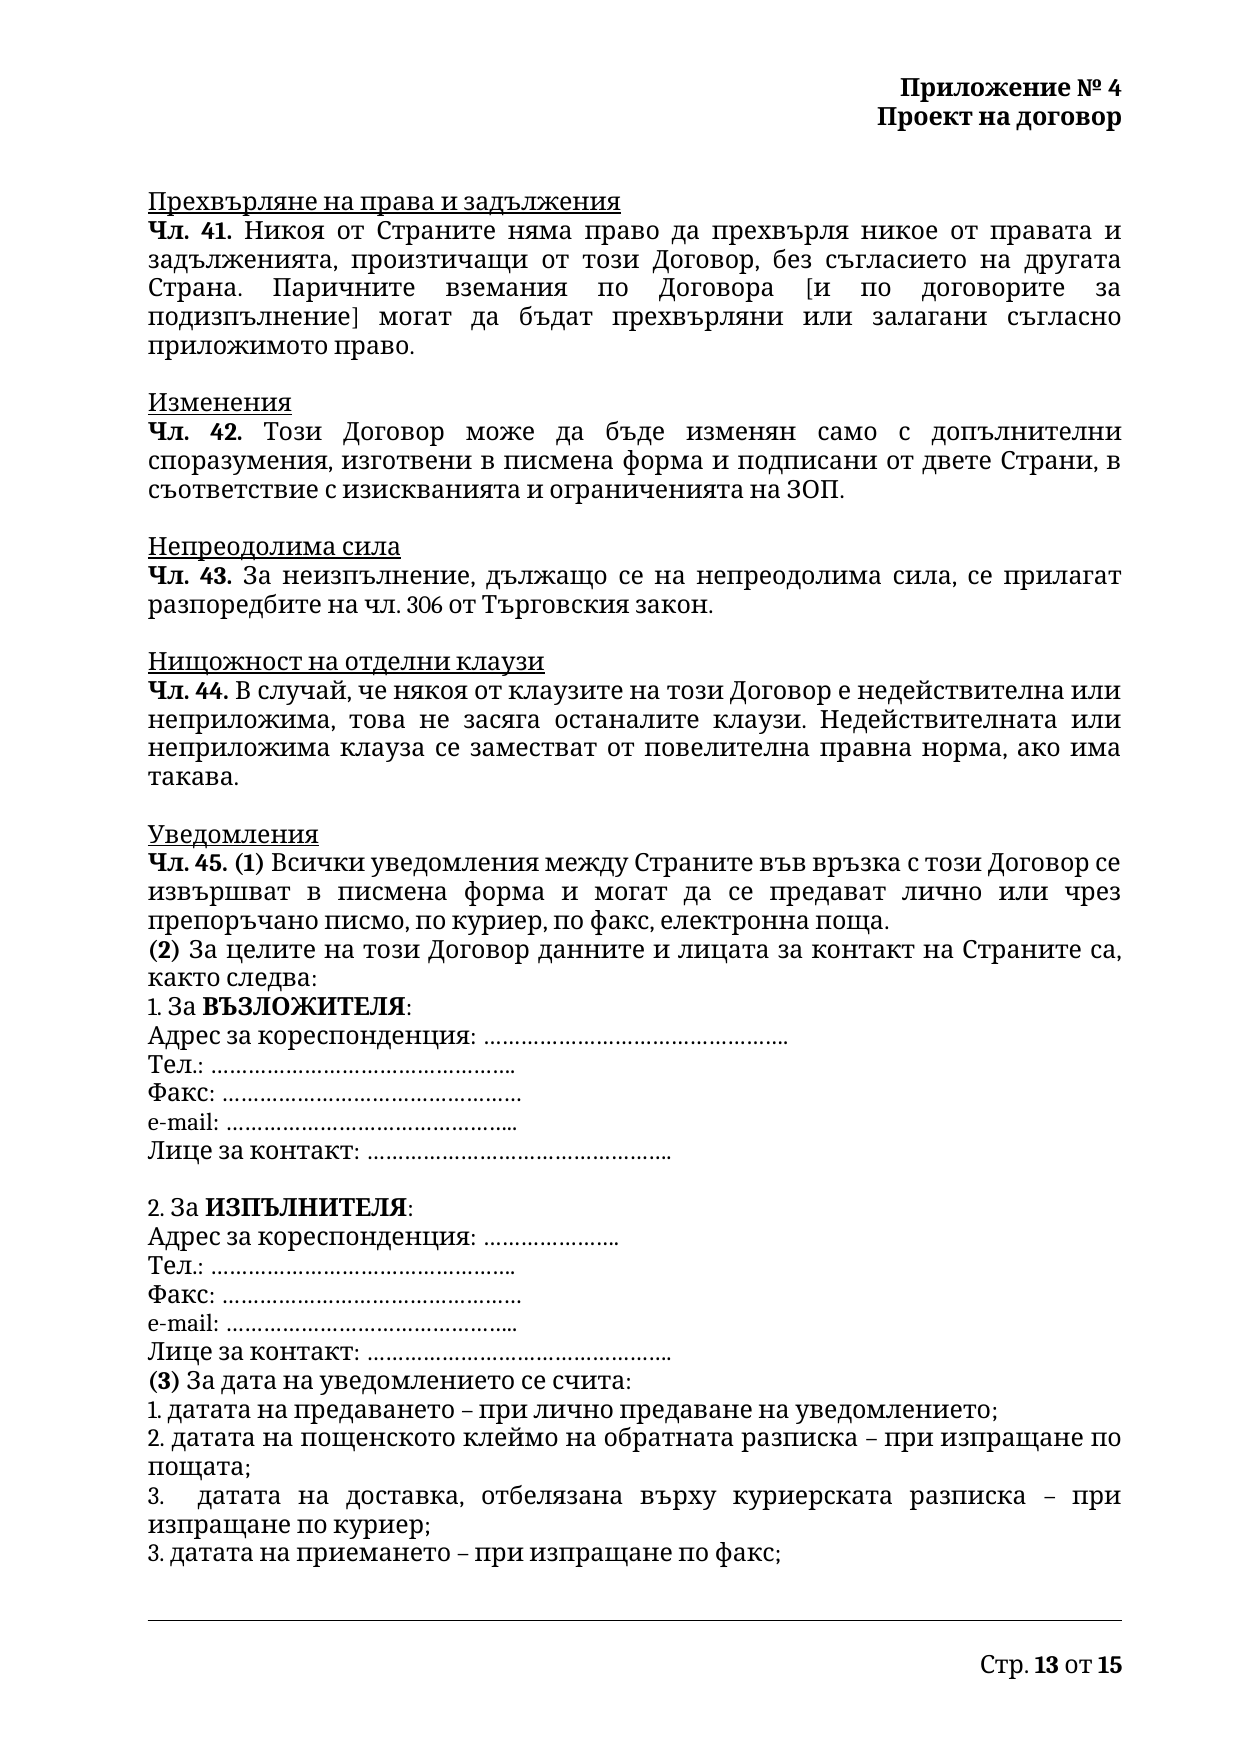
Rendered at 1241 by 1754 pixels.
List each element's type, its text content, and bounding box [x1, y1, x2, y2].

text Факс: ………………………………………… [148, 1281, 1122, 1309]
text Непреодолима сила [148, 533, 1122, 562]
text Тел.: …………………………………………. [148, 1252, 1122, 1281]
text Уведомления [148, 821, 1122, 849]
text (2) За целите на този Договор данните и лицата за контакт на Страните са, както следва: [148, 936, 1122, 993]
text Прехвърляне на права и задължения [148, 188, 1122, 217]
text Лице за контакт: …………………………………………. [148, 1338, 1122, 1367]
text Факс: ………………………………………… [148, 1079, 1122, 1108]
text Чл. 44. В случай, че някоя от клаузите на този Договор е недействителна или неприложима, това не засяга останалите клаузи. Недействителната или неприложима клауза се заместват от повелителна правна норма, ако има такава. [148, 677, 1122, 792]
text Тел.: …………………………………………. [148, 1051, 1122, 1079]
text Адрес за кореспонденция: …………………………………………. [148, 1022, 1122, 1051]
text (3) За дата на уведомлението се счита: [148, 1367, 1122, 1396]
text e-mail: ……………………………………….. [148, 1309, 1122, 1338]
text Чл. 42. Този Договор може да бъде изменян само с допълнителни споразумения, изготвени в писмена форма и подписани от двете Страни, в съответствие с изискванията и ограниченията на ЗОП. [148, 418, 1122, 504]
text 2. датата на пощенското клеймо на обратната разписка – при изпращане по пощата; [148, 1424, 1122, 1482]
text 3. датата на приемането – при изпращане по факс; [148, 1539, 1122, 1568]
text Нищожност на отделни клаузи [148, 648, 1122, 677]
text 1. датата на предаването – при лично предаване на уведомлението; [148, 1396, 1122, 1424]
text 2. За ИЗПЪЛНИТЕЛЯ: [148, 1194, 1122, 1223]
text 1. За ВЪЗЛОЖИТЕЛЯ: [148, 993, 1122, 1022]
text Адрес за кореспонденция: …………………. [148, 1223, 1122, 1252]
text Изменения [148, 389, 1122, 418]
text e-mail: ……………………………………….. [148, 1108, 1122, 1137]
text Чл. 43. За неизпълнение, дължащо се на непреодолима сила, се прилагат разпоредбите на чл. 306 от Търговския закон. [148, 562, 1122, 619]
text 3. датата на доставка, отбелязана върху куриерската разписка – при изпращане по куриер; [148, 1482, 1122, 1539]
text Лице за контакт: …………………………………………. [148, 1137, 1122, 1166]
text Чл. 41. Никоя от Страните няма право да прехвърля никое от правата и задълженията, произтичащи от този Договор, без съгласието на другата Страна. Паричните вземания по Договора [и по договорите за подизпълнение] могат да бъдат прехвърляни или залагани съгласно приложимото право. [148, 217, 1122, 361]
text Чл. 45. (1) Всички уведомления между Страните във връзка с този Договор се извършват в писмена форма и могат да се предават лично или чрез препоръчано писмо, по куриер, по факс, електронна поща. [148, 849, 1122, 936]
